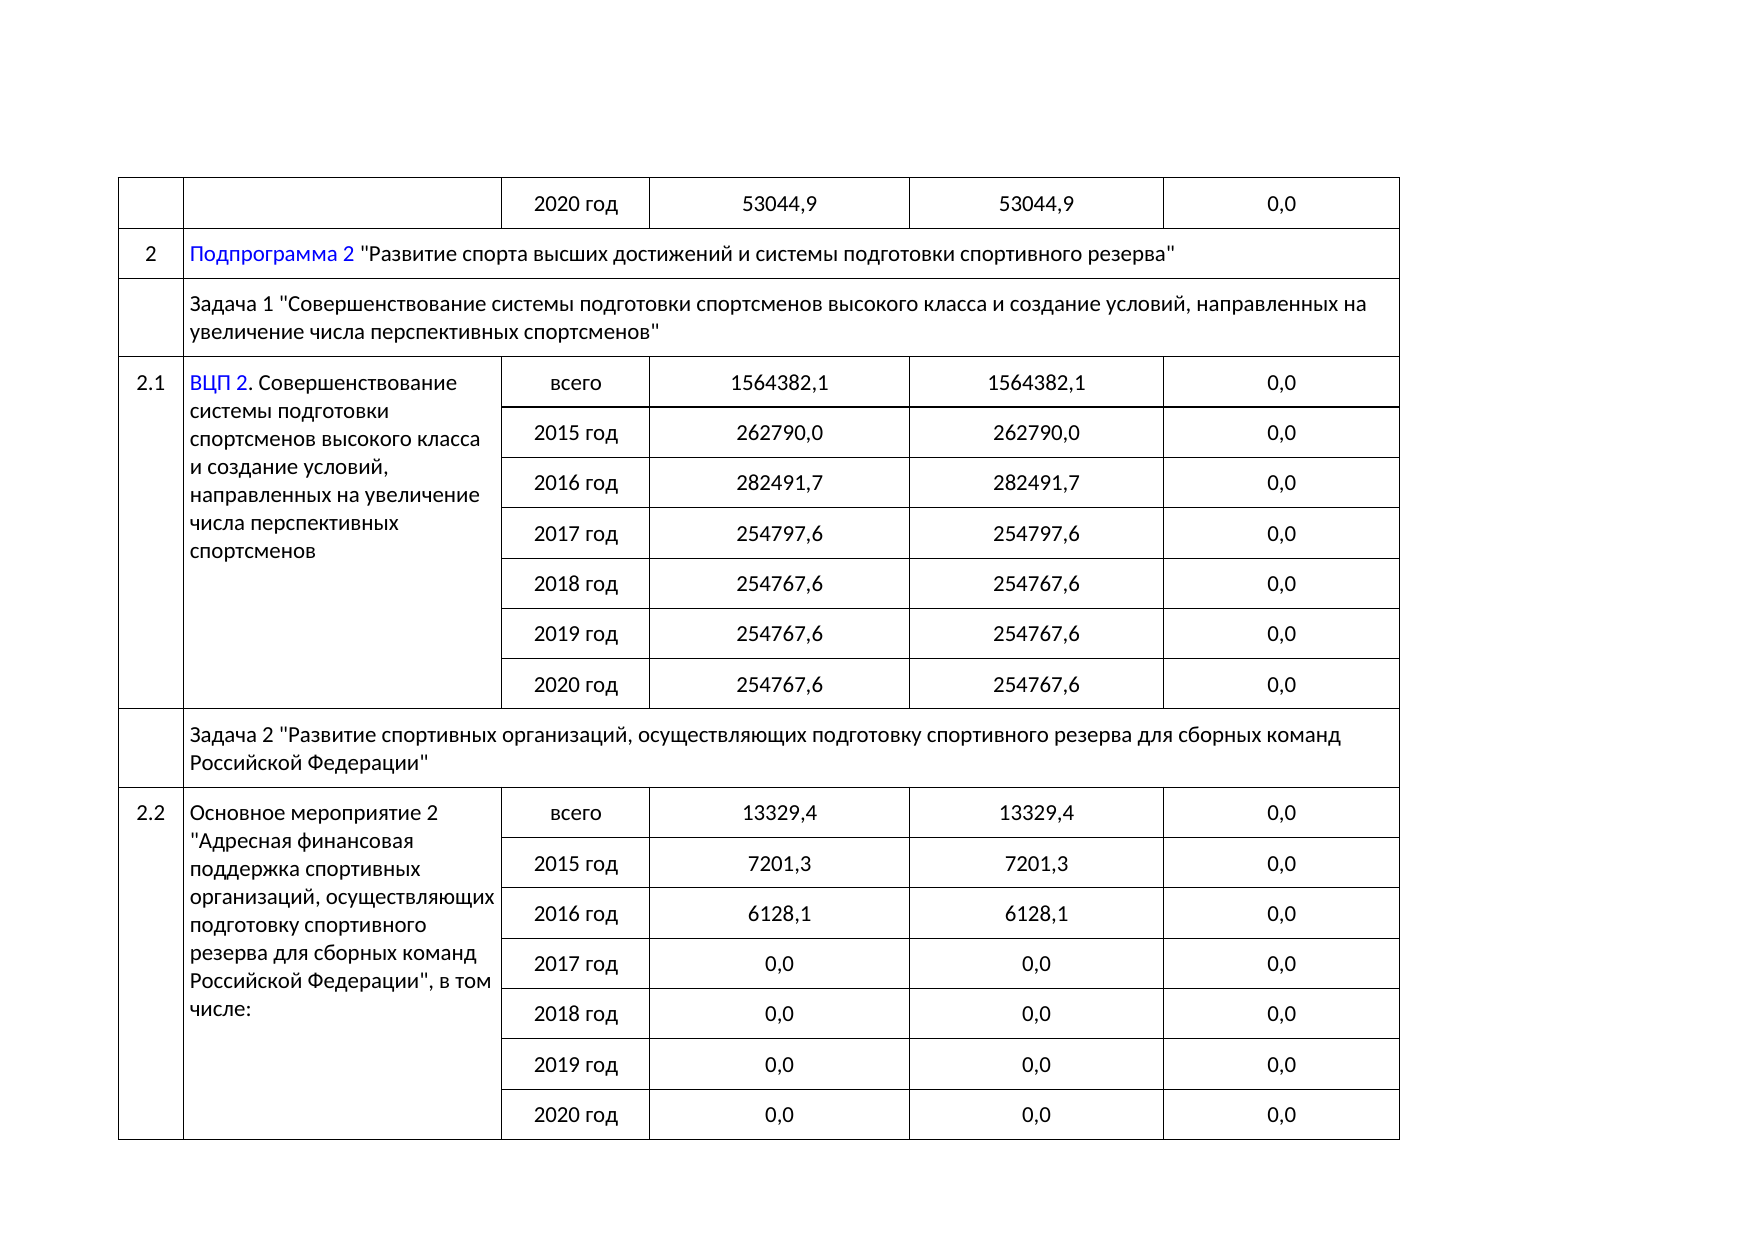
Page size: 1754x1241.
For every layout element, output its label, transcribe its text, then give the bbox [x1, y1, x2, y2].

table_cell всего [502, 357, 649, 406]
table_cell 254797,6 [910, 508, 1163, 557]
table_cell 0,0 [1164, 609, 1399, 658]
table_cell 254797,6 [650, 508, 909, 557]
table_cell 282491,7 [650, 458, 909, 507]
table_cell [119, 279, 183, 356]
table_cell 0,0 [650, 939, 909, 988]
table_cell 2020 год [502, 178, 649, 227]
table_cell 254767,6 [910, 559, 1163, 608]
table_cell 2017 год [502, 939, 649, 988]
table_cell 0,0 [1164, 178, 1399, 227]
table_cell 2018 год [502, 989, 649, 1038]
table_cell 0,0 [1164, 559, 1399, 608]
table_cell 2.1 [119, 357, 183, 708]
table_cell 53044,9 [650, 178, 909, 227]
table_cell 0,0 [1164, 508, 1399, 557]
table_cell всего [502, 788, 649, 837]
table_cell 0,0 [1164, 1039, 1399, 1088]
table_cell 282491,7 [910, 458, 1163, 507]
table_cell 2015 год [502, 838, 649, 887]
table_cell 7201,3 [910, 838, 1163, 887]
table_cell 7201,3 [650, 838, 909, 887]
table_cell 0,0 [910, 1090, 1163, 1139]
table_cell 2017 год [502, 508, 649, 557]
table_cell Задача 2 "Развитие спортивных организаций, осуществляющих подготовку спортивного резерва для сборных команд Российской Федерации" [184, 709, 1399, 787]
table_cell 0,0 [650, 1039, 909, 1088]
table_cell 0,0 [1164, 788, 1399, 837]
table_cell 1564382,1 [650, 357, 909, 406]
table_cell 6128,1 [650, 888, 909, 938]
table_cell 2015 год [502, 408, 649, 457]
table_cell 2016 год [502, 888, 649, 938]
table_cell 2018 год [502, 559, 649, 608]
table_cell 0,0 [1164, 939, 1399, 988]
table_cell Задача 1 "Совершенствование системы подготовки спортсменов высокого класса и создание условий, направленных на увеличение числа перспективных спортсменов" [184, 279, 1399, 356]
table_cell 0,0 [910, 1039, 1163, 1088]
table_cell 0,0 [650, 1090, 909, 1139]
table_cell 13329,4 [910, 788, 1163, 837]
table_cell 254767,6 [650, 609, 909, 658]
table_cell 254767,6 [650, 659, 909, 708]
table_cell 2 [119, 229, 183, 278]
table_cell ВЦП 2. Совершенствование системы подготовки спортсменов высокого класса и создание условий, направленных на увеличение числа перспективных спортсменов [184, 357, 501, 708]
table_cell 0,0 [1164, 357, 1399, 406]
table_cell Подпрограмма 2 "Развитие спорта высших достижений и системы подготовки спортивного резерва" [184, 229, 1399, 278]
table_cell 254767,6 [910, 609, 1163, 658]
table_cell 0,0 [650, 989, 909, 1038]
table_cell 0,0 [1164, 838, 1399, 887]
table_cell 2019 год [502, 1039, 649, 1088]
table_cell 254767,6 [650, 559, 909, 608]
table_cell 0,0 [1164, 989, 1399, 1038]
table_cell 2019 год [502, 609, 649, 658]
table_cell 0,0 [1164, 458, 1399, 507]
table_cell 0,0 [910, 989, 1163, 1038]
table_cell 0,0 [1164, 1090, 1399, 1139]
table_cell 6128,1 [910, 888, 1163, 938]
table_cell 0,0 [1164, 659, 1399, 708]
table_cell 262790,0 [650, 408, 909, 457]
table_cell 254767,6 [910, 659, 1163, 708]
table_cell [119, 709, 183, 787]
table_cell 0,0 [910, 939, 1163, 988]
table_cell 2020 год [502, 659, 649, 708]
table_cell 53044,9 [910, 178, 1163, 227]
table_cell 2.2 [119, 788, 183, 1139]
table_cell 2020 год [502, 1090, 649, 1139]
table_cell 0,0 [1164, 888, 1399, 938]
table_cell 0,0 [1164, 408, 1399, 457]
table_cell 13329,4 [650, 788, 909, 837]
table_cell 262790,0 [910, 408, 1163, 457]
table_cell 1564382,1 [910, 357, 1163, 406]
table_cell Основное мероприятие 2 "Адресная финансовая поддержка спортивных организаций, осуществляющих подготовку спортивного резерва для сборных команд Российской Федерации", в том числе: [184, 788, 501, 1139]
table_cell 2016 год [502, 458, 649, 507]
